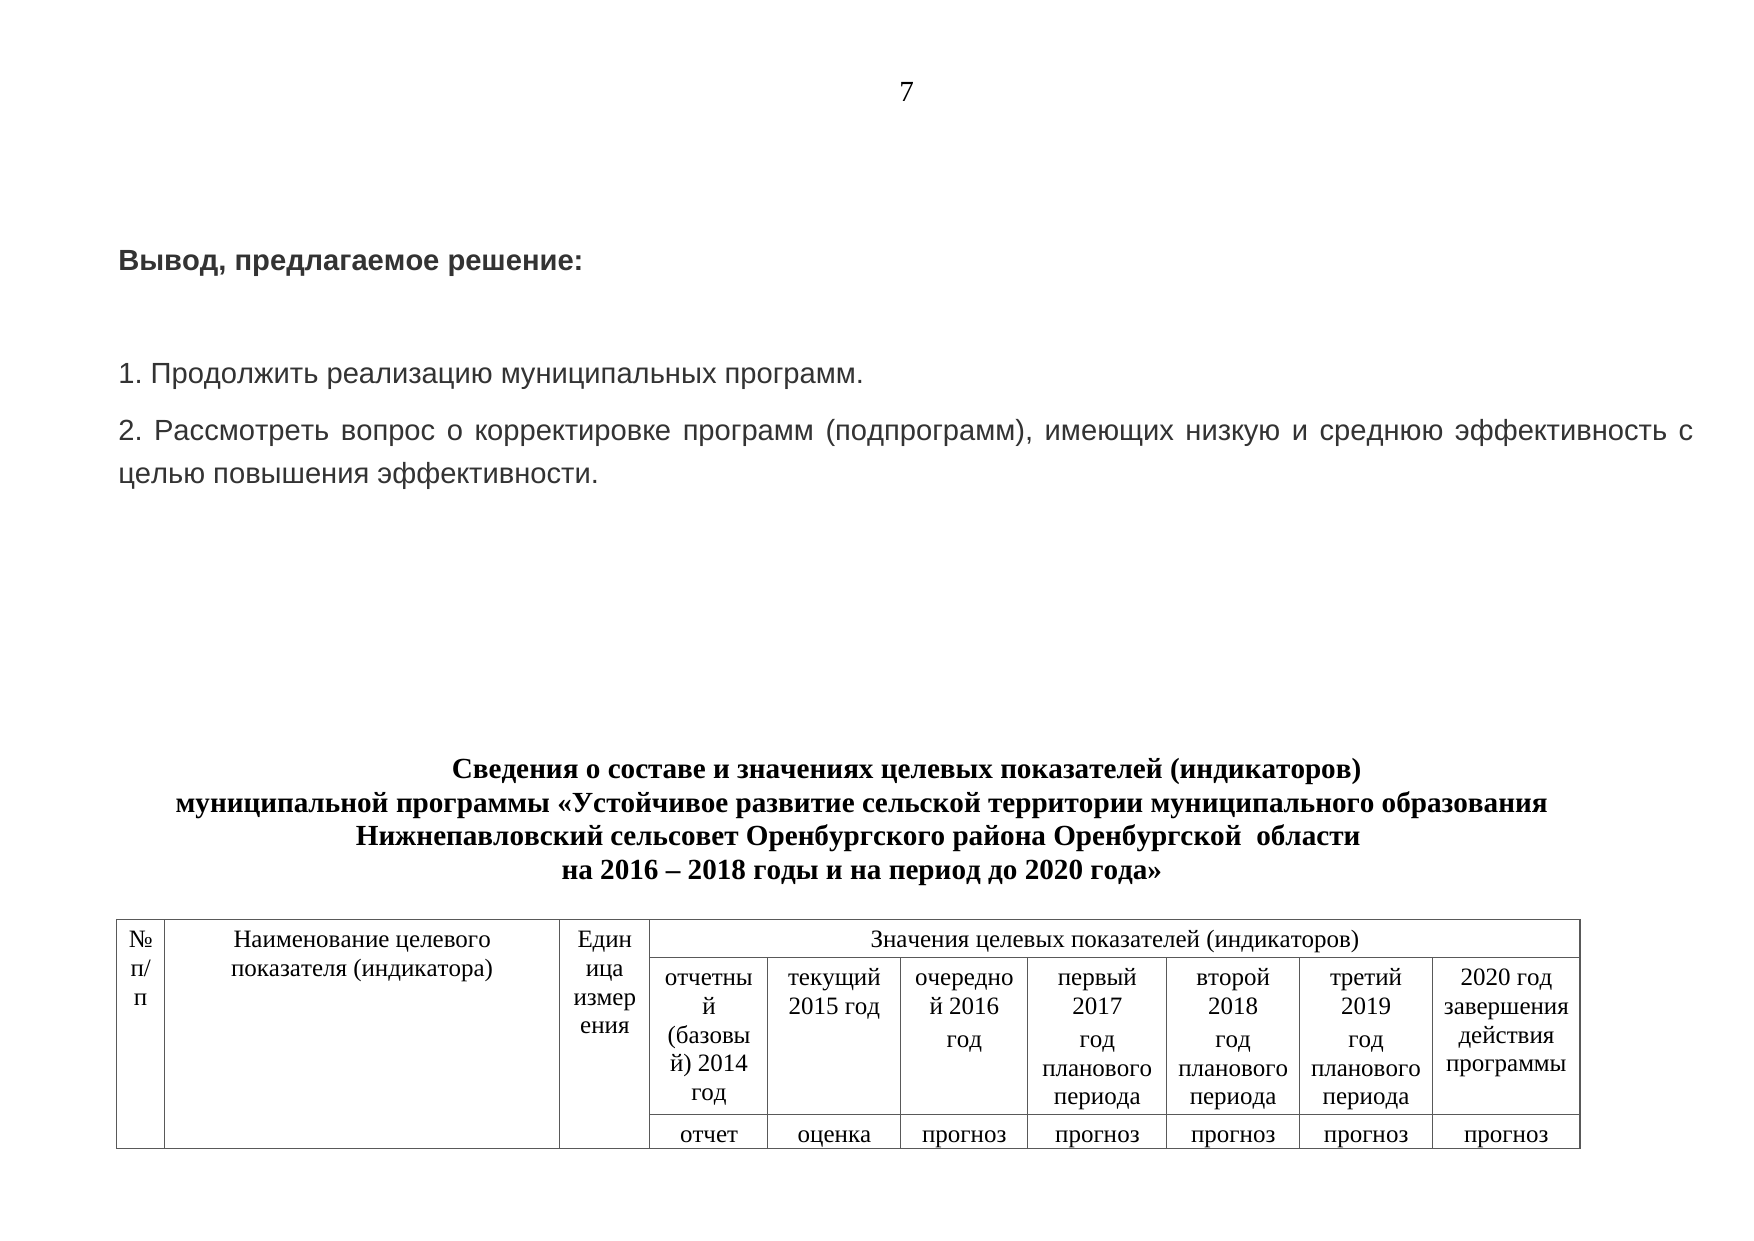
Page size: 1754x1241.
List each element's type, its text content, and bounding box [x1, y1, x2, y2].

table_cell третий 2019 год планового периода [1300, 958, 1432, 1114]
text 2. Рассмотреть вопрос о корректировке программ (подпрограмм), имеющих низкую и среднюю эффективность с целью повышения эффективности. [118, 404, 1695, 489]
table_cell отчетный (базовый) 2014 год [650, 958, 767, 1114]
text муниципальной программы «Устойчивое развитие сельской территории муниципального образования Нижнепавловский сельсовет Оренбургского района Оренбургской области [118, 785, 1598, 852]
table_cell очередной 2016 год [901, 958, 1027, 1114]
table_cell прогноз [901, 1115, 1027, 1148]
text Сведения о составе и значениях целевых показателей (индикаторов) [118, 751, 1695, 785]
text Вывод, предлагаемое решение: [118, 234, 1695, 276]
table_cell отчет [650, 1115, 767, 1148]
table_cell оценка [768, 1115, 900, 1148]
text на 2016 – 2018 годы и на период до 2020 года» [118, 852, 1598, 885]
table_cell прогноз [1028, 1115, 1166, 1148]
table_cell прогноз [1167, 1115, 1299, 1148]
table_cell 2020 год завершения действия программы [1433, 958, 1579, 1114]
table_header Значения целевых показателей (индикаторов) [650, 920, 1579, 957]
table_header № п/п [117, 920, 164, 1148]
table_cell первый 2017 год планового периода [1028, 958, 1166, 1114]
table_cell прогноз [1300, 1115, 1432, 1148]
table_cell текущий 2015 год [768, 958, 900, 1114]
table_header Единица измерения [560, 920, 649, 1148]
text 1. Продолжить реализацию муниципальных программ. [118, 347, 1695, 390]
table_cell второй 2018 год планового периода [1167, 958, 1299, 1114]
table_header Наименование целевого показателя (индикатора) [165, 920, 559, 1148]
table_cell прогноз [1433, 1115, 1579, 1148]
